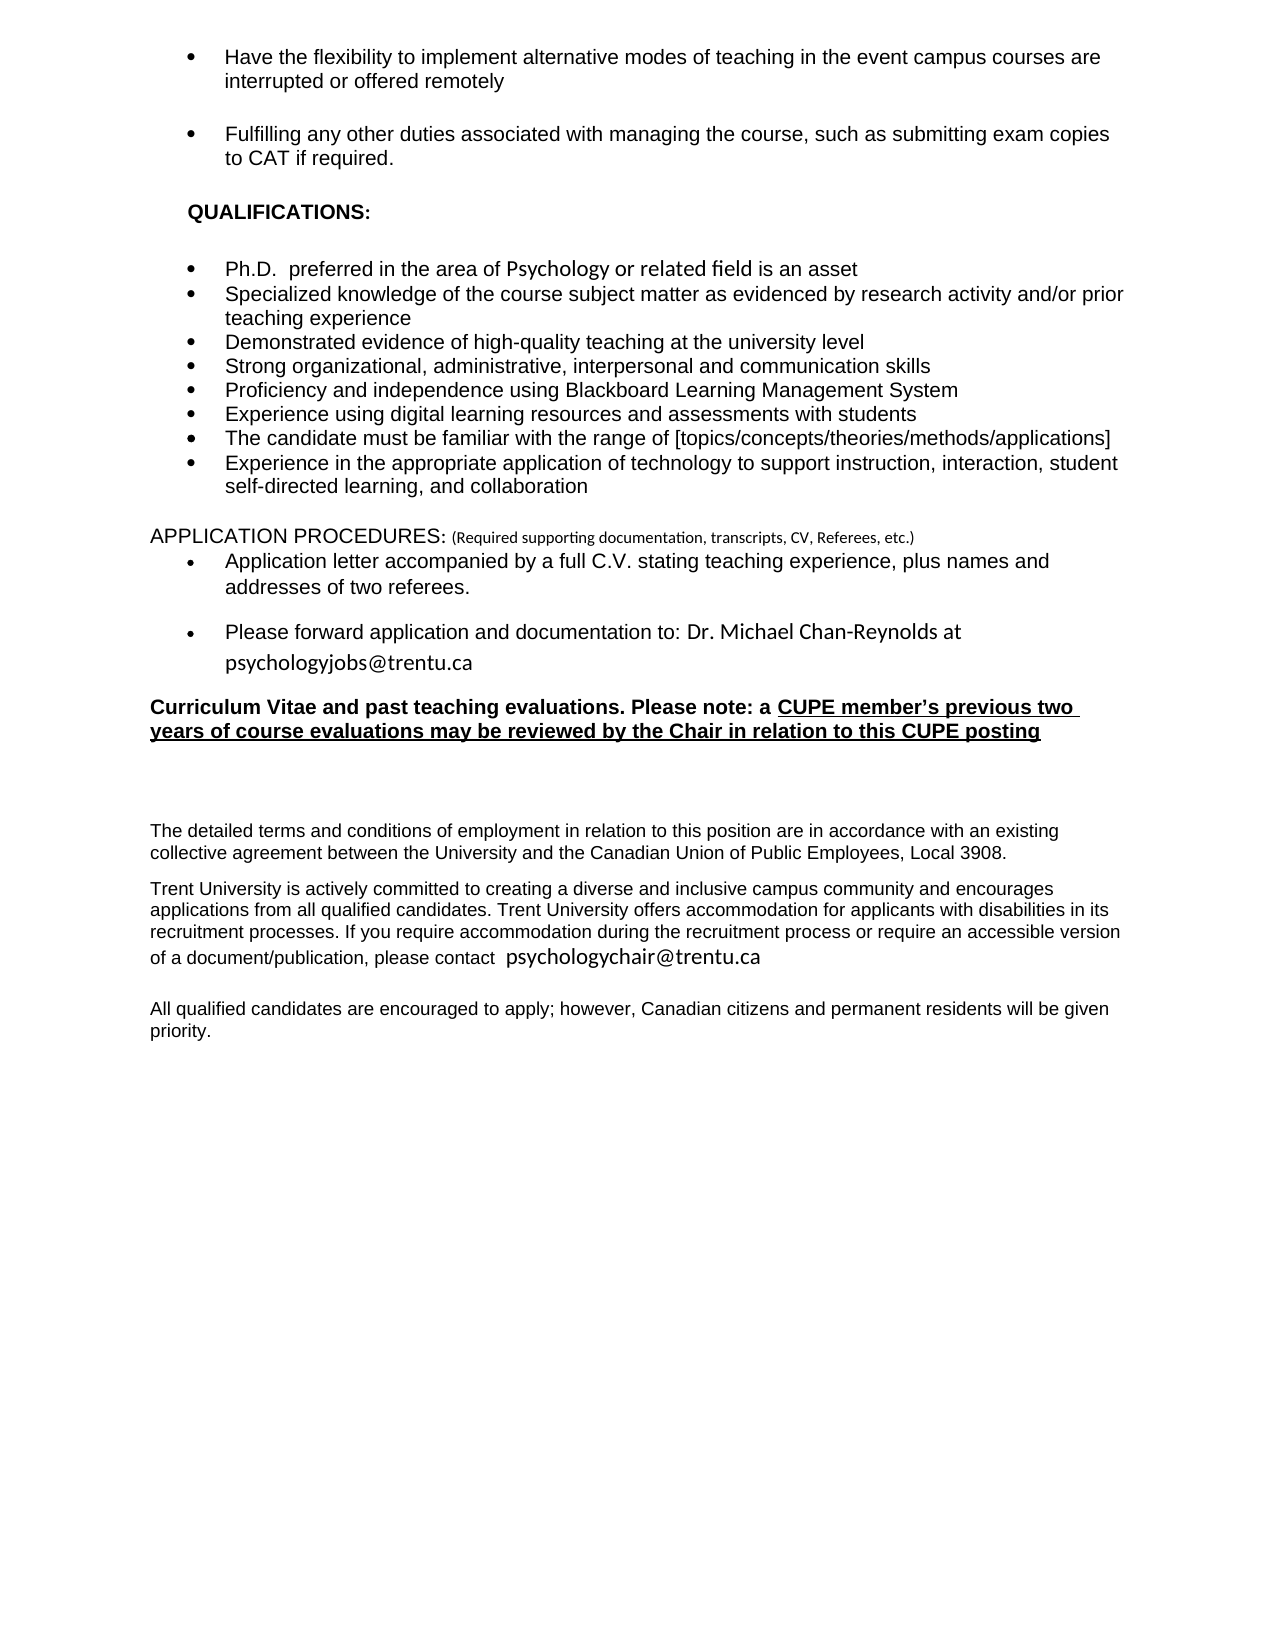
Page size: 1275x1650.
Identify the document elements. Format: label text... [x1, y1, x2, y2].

list Proficiency and independence using Blackboard Learning Management System [187, 378, 1125, 402]
list Specialized knowledge of the course subject matter as evidenced by research activity and/or prior teaching experience [187, 282, 1125, 330]
list Demonstrated evidence of high-quality teaching at the university level [187, 330, 1125, 354]
text The detailed terms and conditions of employment in relation to this position are in accordance with an existing collective agreement between the University and the Canadian Union of Public Employees, Local 3908. [150, 820, 1125, 863]
text Curriculum Vitae and past teaching evaluations. Please note: a CUPE member’s previous two years of course evaluations may be reviewed by the Chair in relation to this CUPE posting [150, 694, 1125, 742]
list The candidate must be familiar with the range of [topics/concepts/theories/methods/applications] [187, 426, 1125, 450]
text Trent University is actively committed to creating a diverse and inclusive campus community and encourages applications from all qualified candidates. Trent University offers accommodation for applicants with disabilities in its recruitment processes. If you require accommodation during the recruitment process or require an accessible version of a document/publication, please contact [150, 877, 1125, 998]
list Please forward application and documentation to: [187, 617, 1125, 676]
list Fulfilling any other duties associated with managing the course, such as submitting exam copies to CAT if required. [187, 122, 1125, 170]
list Have the flexibility to implement alternative modes of teaching in the event campus courses are interrupted or offered remotely [187, 45, 1125, 93]
text All qualified candidates are encouraged to apply; however, Canadian citizens and permanent residents will be given priority. [150, 998, 1125, 1041]
list Experience using digital learning resources and assessments with students [187, 402, 1125, 426]
text QUALIFICATIONS: [187, 199, 1125, 225]
list Ph.D. in the area of is an asset [187, 254, 1125, 282]
list Experience in the appropriate application of technology to support instruction, interaction, student self-directed learning, and collaboration [187, 450, 1125, 498]
text APPLICATION PROCEDURES: (Required supporting documentation, transcripts, CV, Referees, etc.) [150, 524, 1125, 549]
list Strong organizational, administrative, interpersonal and communication skills [187, 354, 1125, 378]
list Application letter accompanied by a full C.V. stating teaching experience, plus names and addresses of two referees. [187, 549, 1125, 599]
